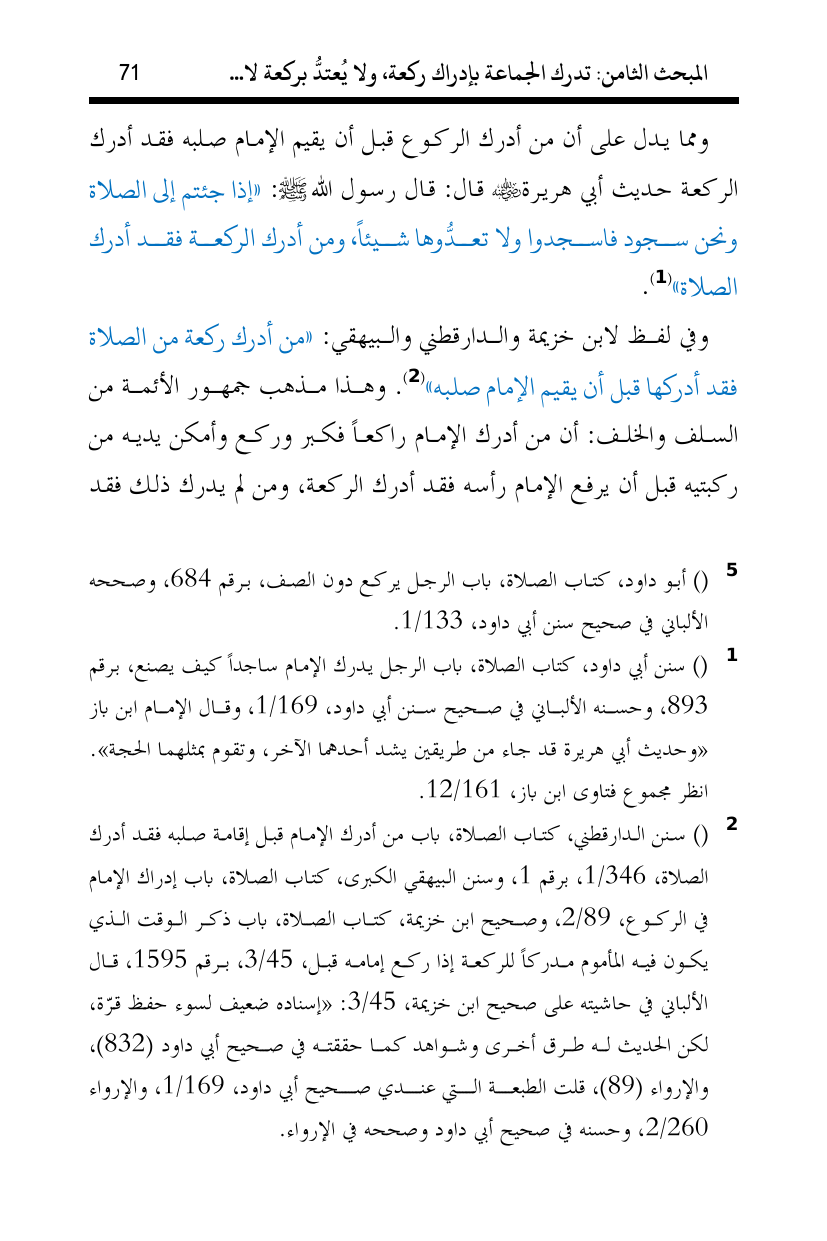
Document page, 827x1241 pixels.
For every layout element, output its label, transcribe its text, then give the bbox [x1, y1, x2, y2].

text وفي لفظ لابن خزيمة والدارقطني والبيهقي: «من أدرك ركعة من الصلاة فقد أدركها قبل أن يقيم الإمام صلبه»(). وهذا مذهب جمهور الأئمة من السلف والخلف: أن من أدرك الإمام راكعاً فكبر وركع وأمكن يديه من ركبتيه قبل أن يرفع الإمام رأسه فقد أدرك الركعة، ومن لم يدرك ذلك فقد فاتته الركعة فلا يُعتد بها، وهذا مذهب الإمام مالك، والشافعي، وأبي حنيفة، وأحمد، وروي ذلك عن علي، وابن مسعود، وزيد، وابن عمرش(). أما من تأخر عن صلاة الجماعة لعذر وهو من المحافظين دائماً على صلاة الجماعة، ثم جاء وأدرك جزءاً من الصلاة أقل من ركعة فقد فاتته صلاة الجماعة، لكن له أجر وفضل الجماعة لحسن نيته ولعذره؛ لحديث أبي هريرةس قال: قال النبي ج: «من توضأ فأحسن الوضوء، ثم راح فوجد الناس قد صلوا، أعطاه اللهﻷ مثل أجر من صلاها وحضرها، لا ينقص ذلك من أجرهم شيئاً»()؛ ولحديث أبي موسىس قال: قال رسول الله ج: «إذا مرض العبد أو سافر كتب له مثل ما كان يعمل مقيماً صحيحاً»()؛ ولحديث أنس بن مالكس عن النبي ج قال في غزوة تبوك: «إن أقواماً بالمدينة خلفنا ما سلكنا شعباً ولا وادياً إلا وهم معنا فيه حبسهم العذر». وفي لفظ: أن رسول الله ج رجع من غزوة تبوك فدنا من المدينة فقال: «إن بالمدينة أقواماً ما سرتم مسيراً، ولا قطعتم وادياً إلا كانوا معكم» قالوا: يا رسول الله، وهم بالمدينة؟ قال: «وهم بالمدينة، حبسهم العذر»(). فدلَّ ذلك على أن من حبسه عذر شرعي يكون له أجر من عمل العمل على الوجه الشرعي(). [89, 312, 738, 511]
text ومما يدل على أن من أدرك الركوع قبل أن يقيم الإمام صلبه فقد أدرك الركعة حديث أبي هريرةس قال: قال رسول الله ج: «إذا جئتم إلى الصلاة ونحن سجود فاسجدوا ولا تعدُّوها شيئاً، ومن أدرك الركعة فقد أدرك الصلاة»(). [89, 115, 738, 312]
